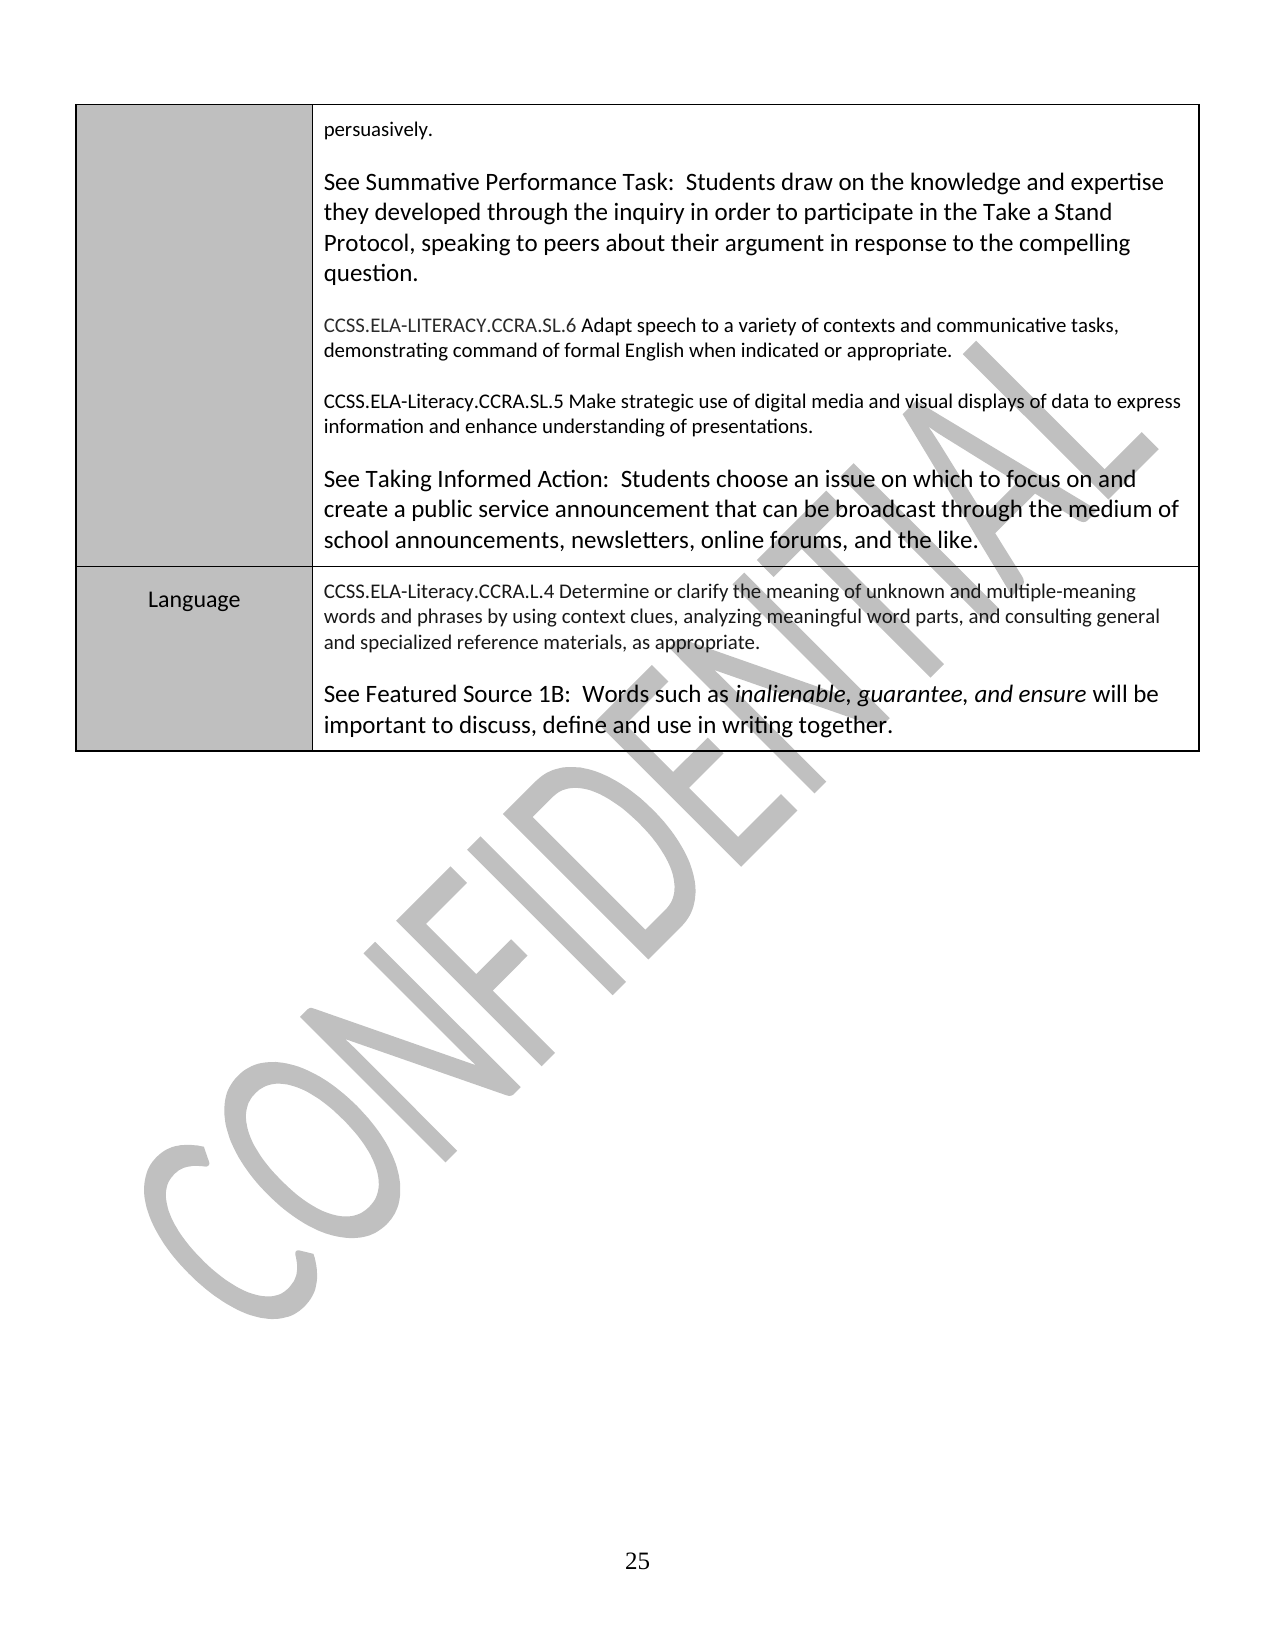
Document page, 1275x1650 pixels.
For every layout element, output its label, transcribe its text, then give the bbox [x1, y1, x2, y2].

table_cell CCSS.ELA-Literacy.CCRA.L.4 Determine or clarify the meaning of unknown and multiple-meaning words and phrases by using context clues, analyzing meaningful word parts, and consulting general and specialized reference materials, as appropriate. See Featured Source 1B: Words such as inalienable, guarantee, and ensure will be important to discuss, define and use in writing together. [313, 567, 1198, 750]
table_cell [313, 105, 1198, 566]
table_cell Language [77, 567, 312, 750]
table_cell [77, 105, 312, 566]
